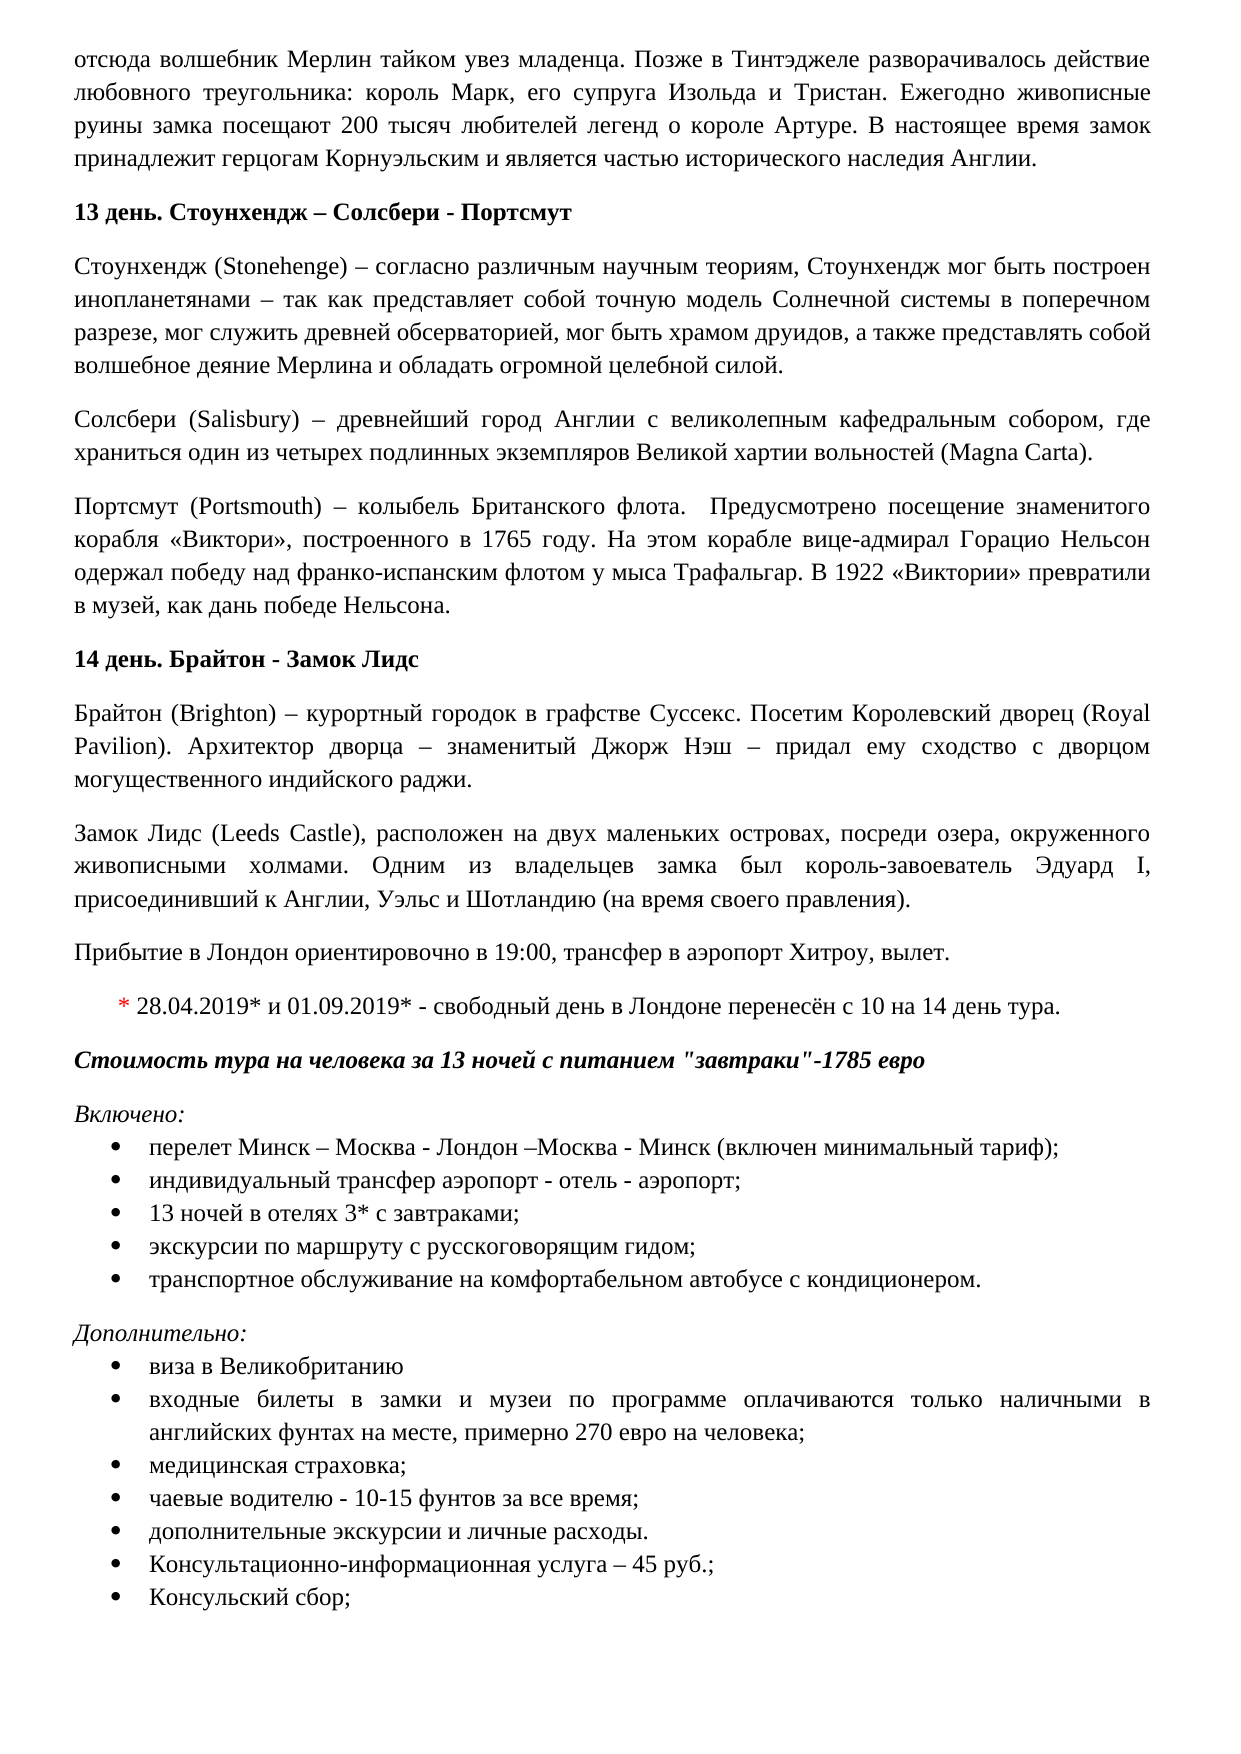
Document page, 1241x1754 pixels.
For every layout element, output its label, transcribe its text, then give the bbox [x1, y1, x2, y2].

list Консультационно-информационная услуга – 45 руб.; [111, 1549, 1152, 1578]
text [74, 44, 1152, 172]
text Включено: [74, 1099, 1152, 1128]
text 14 день. Брайтон - Замок Лидс [74, 644, 1152, 673]
text Дополнительно: [74, 1318, 1152, 1347]
list дополнительные экскурсии и личные расходы. [111, 1516, 1152, 1545]
text * 28.04.2019* и 01.09.2019* - свободный день в Лондоне перенесён с 10 на 14 день тура. [74, 991, 1152, 1020]
list 13 ночей в отелях 3* с завтраками; [111, 1198, 1152, 1227]
text Прибытие в Лондон ориентировочно в 19:00, трансфер в аэропорт Хитроу, вылет. [74, 937, 1152, 966]
text Портсмут (Portsmouth) – колыбель Британского флота. Предусмотрено посещение знаменитого корабля «Виктори», построенного в 1765 году. На этом корабле вице-адмирал Горацио Нельсон одержал победу над франко-испанским флотом у мыса Трафальгар. В 1922 «Виктории» превратили в музей, как дань победе Нельсона. [74, 491, 1152, 619]
text Брайтон (Brighton) – курортный городок в графстве Суссекс. Посетим Королевский дворец (Royal Pavilion). Архитектор дворца – знаменитый Джорж Нэш – придал ему сходство с дворцом могущественного индийского раджи. [74, 698, 1152, 792]
text Солсбери (Salisbury) – древнейший город Англии с великолепным кафедральным собором, где храниться один из четырех подлинных экземпляров Великой хартии вольностей (Magna Carta). [74, 404, 1152, 466]
text Стоунхендж (Stonehenge) – согласно различным научным теориям, Стоунхендж мог быть построен инопланетянами – так как представляет собой точную модель Солнечной системы в поперечном разрезе, мог служить древней обсерваторией, мог быть храмом друидов, а также представлять собой волшебное деяние Мерлина и обладать огромной целебной силой. [74, 251, 1152, 379]
list перелет Минск – Москва - Лондон –Москва - Минск (включен минимальный тариф); [111, 1132, 1152, 1161]
list экскурсии по маршруту с русскоговорящим гидом; [111, 1231, 1152, 1260]
text Замок Лидс (Leeds Castle), расположен на двух маленьких островах, посреди озера, окруженного живописными холмами. Одним из владельцев замка был король-завоеватель Эдуард I, присоединивший к Англии, Уэльс и Шотландию (на время своего правления). [74, 818, 1152, 912]
list чаевые водителю - 10-15 фунтов за все время; [111, 1483, 1152, 1512]
list Консульский сбор; [111, 1582, 1152, 1611]
list транспортное обслуживание на комфортабельном автобусе с кондиционером. [111, 1264, 1152, 1293]
list входные билеты в замки и музеи по программе оплачиваются только наличными в английских фунтах на месте, примерно 270 евро на человека; [111, 1384, 1152, 1446]
list индивидуальный трансфер аэропорт - отель - аэропорт; [111, 1165, 1152, 1194]
list виза в Великобританию [111, 1351, 1152, 1380]
text Стоимость тура на человека за 13 ночей с питанием "завтраки"-1785 евро [74, 1045, 1152, 1074]
list медицинская страховка; [111, 1450, 1152, 1479]
text 13 день. Стоунхендж – Солсбери - Портсмут [74, 197, 1152, 226]
